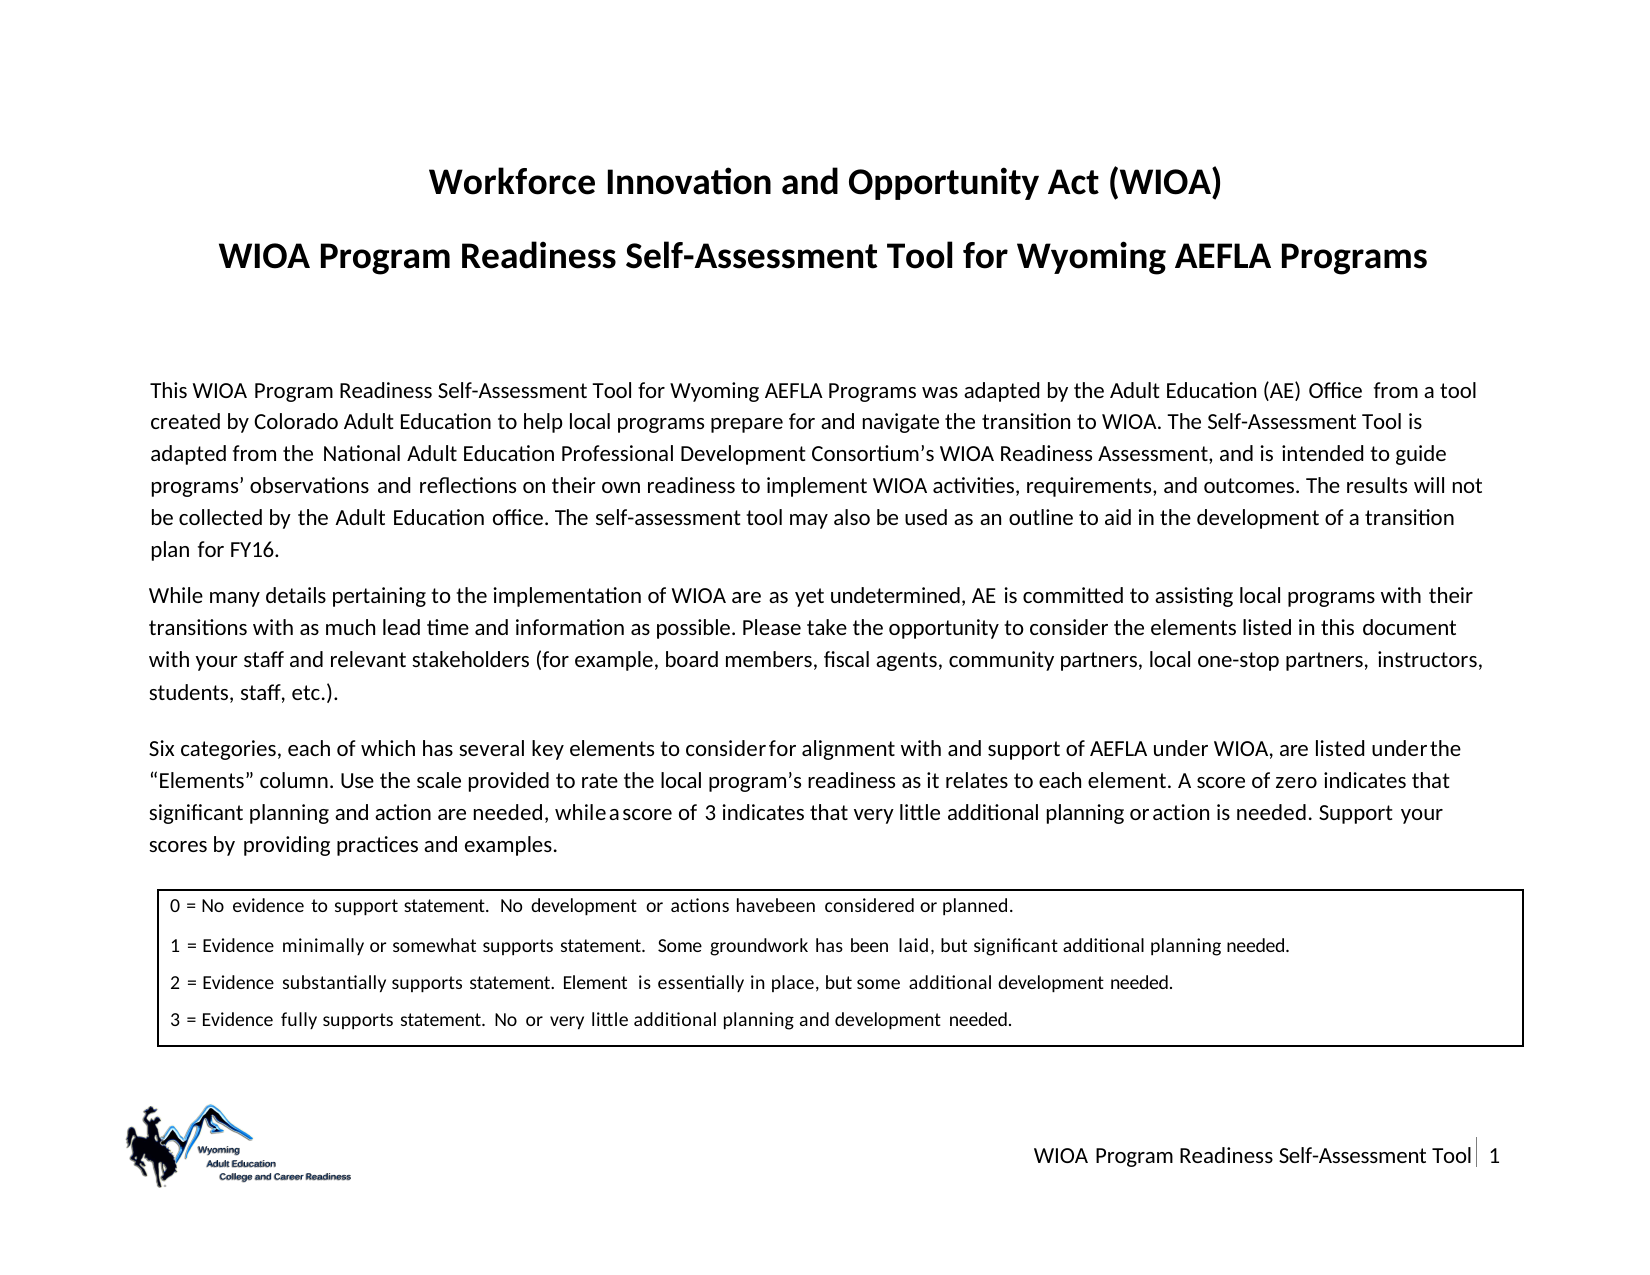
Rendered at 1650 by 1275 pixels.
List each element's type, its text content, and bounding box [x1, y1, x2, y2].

text WIOA Program Readiness Self-Assessment Tool for Wyoming AEFLA Programs [218, 232, 1428, 278]
text WIOA Program Readiness Self-Assessment Tool 1 [1034, 1142, 1517, 1169]
subtitle Workforce Innovation and Opportunity Act (WIOA) [218, 158, 1433, 204]
picture [125, 1102, 355, 1188]
text While many details pertaining to the implementation of WIOA are as yet undetermined, AE is committed to assisting local programs with their transitions with as much lead time and information as possible. Please take the opportunity to consider the elements listed in this document with your staff and relevant stakeholders (for example, board members, fiscal agents, community partners, local one-stop partners, instructors, students, staff, etc.). [149, 581, 1483, 706]
subtitle This WIOA Program Readiness Self-Assessment Tool for Wyoming AEFLA Programs was adapted by the Adult Education (AE) Office from a tool created by Colorado Adult Education to help local programs prepare for and navigate the transition to WIOA. The Self-Assessment Tool is adapted from the National Adult Education Professional Development Consortium’s WIOA Readiness Assessment, and is intended to guide programs’ observations and reflections on their own readiness to implement WIOA activities, requirements, and outcomes. The results will not be collected by the Adult Education office. The self-assessment tool may also be used as an outline to aid in the development of a transition plan for FY16. [150, 376, 1488, 563]
text Six categories, each of which has several key elements to considerfor alignment with and support of AEFLA under WIOA, are listed underthe “Elements” column. Use the scale provided to rate the local program’s readiness as it relates to each element. A score of zero indicates that significant planning and action are needed, whileascore of 3 indicates that very little additional planning oraction is needed. Support your scores by providing practices and examples. [149, 734, 1488, 858]
